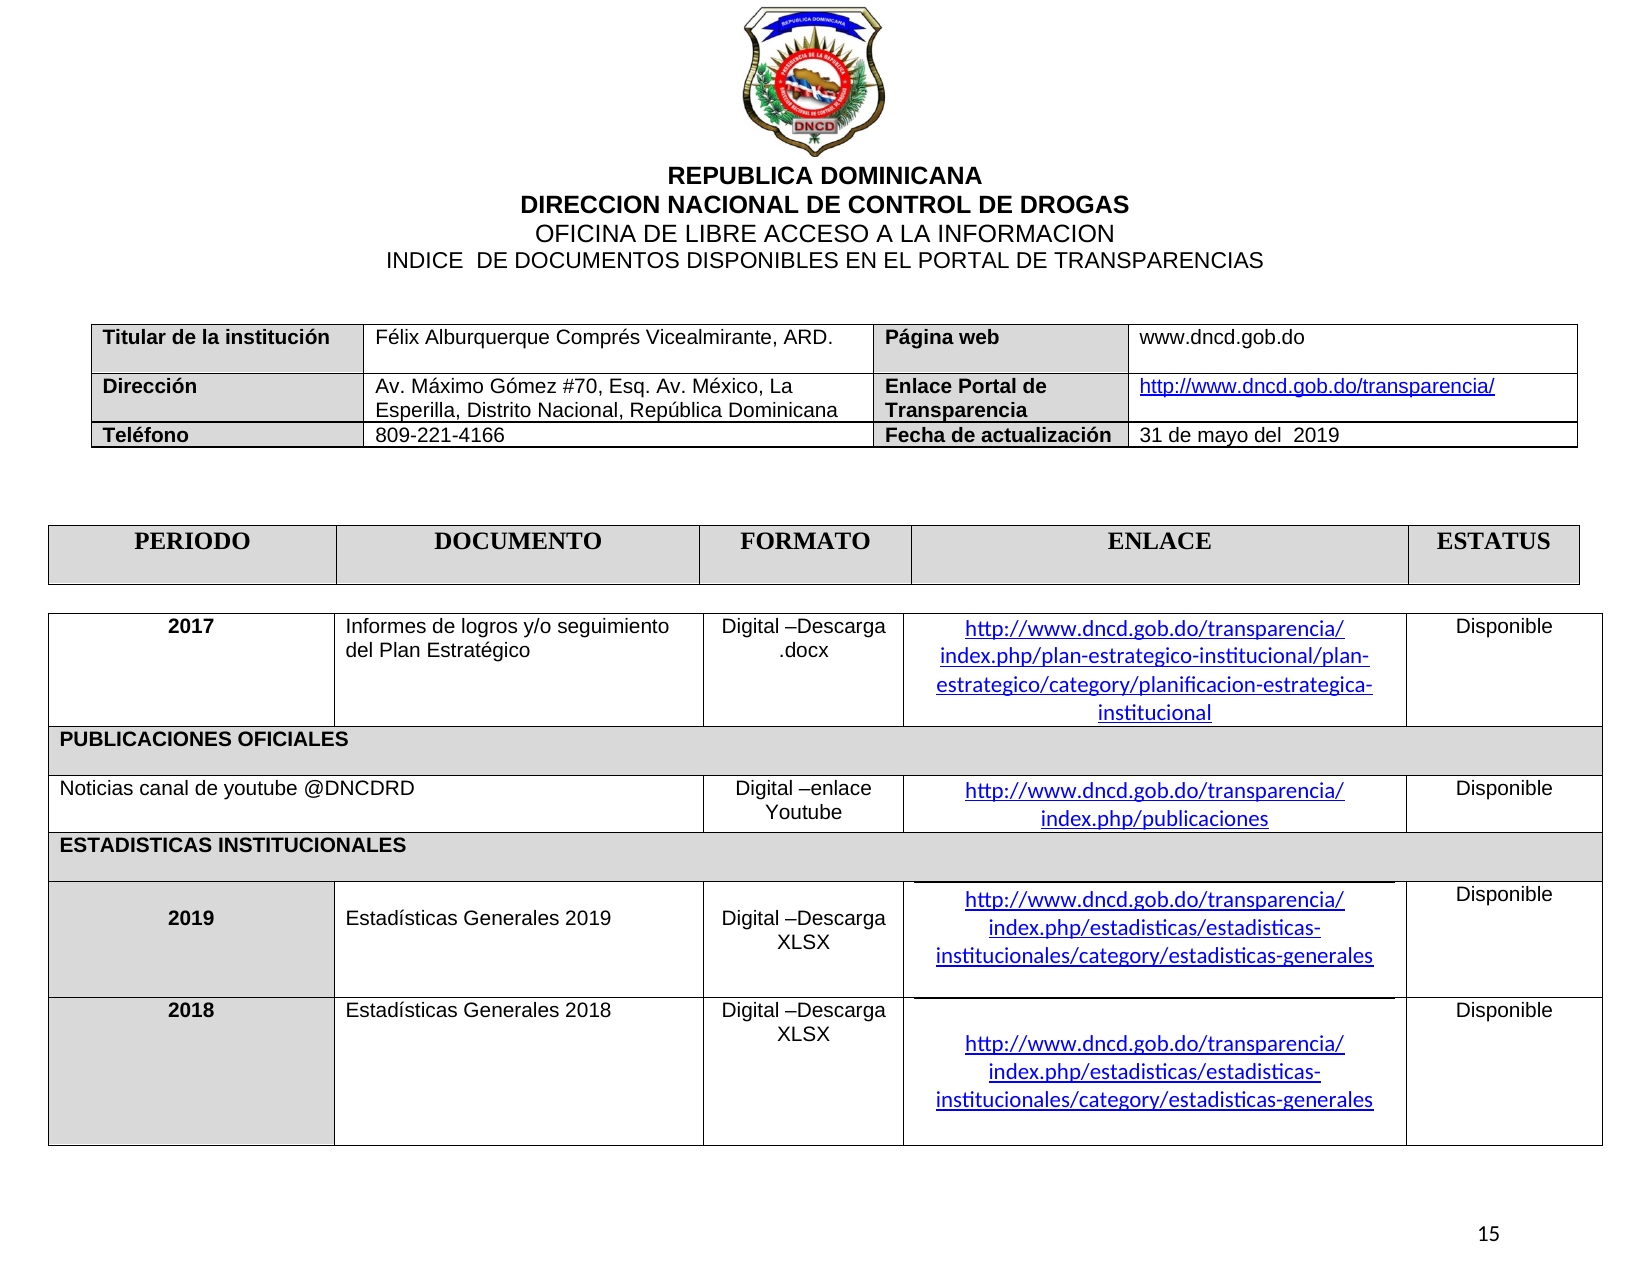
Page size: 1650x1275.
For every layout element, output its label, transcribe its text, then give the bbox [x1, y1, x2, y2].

table_cell 2017 [49, 614, 334, 726]
picture [742, 5, 886, 157]
table_cell http://www.dncd.gob.do/transparencia/index.php/estadisticas/estadisticas-institucionales/category/estadisticas-generales [904, 998, 1406, 1144]
table_cell PUBLICACIONES OFICIALES [49, 727, 1602, 775]
table_cell Digital –Descarga XLSX [704, 998, 903, 1144]
table_cell Disponible [1407, 776, 1602, 832]
table_cell Estadísticas Generales 2018 [335, 998, 703, 1144]
table_cell Disponible [1407, 882, 1602, 997]
table_cell Disponible [1407, 998, 1602, 1144]
table_cell 2018 [49, 998, 334, 1144]
table_cell Noticias canal de youtube @DNCDRD [49, 776, 703, 832]
table_cell Disponible [1407, 614, 1602, 726]
table_cell http://www.dncd.gob.do/transparencia/index.php/estadisticas/estadisticas-institucionales/category/estadisticas-generales [904, 882, 1406, 997]
table_cell 2019 [49, 882, 334, 997]
table_cell Informes de logros y/o seguimiento del Plan Estratégico [335, 614, 703, 726]
table_cell ESTADISTICAS INSTITUCIONALES [49, 833, 1602, 881]
table_cell Digital –Descarga .docx [704, 614, 903, 726]
table_cell http://www.dncd.gob.do/transparencia/index.php/plan-estrategico-institucional/plan-estrategico/category/planificacion-estrategica-institucional [904, 614, 1406, 726]
table_cell Digital –Descarga XLSX [704, 882, 903, 997]
table_cell http://www.dncd.gob.do/transparencia/index.php/publicaciones [904, 776, 1406, 832]
table_cell Digital –enlace Youtube [704, 776, 903, 832]
table_cell Estadísticas Generales 2019 [335, 882, 703, 997]
